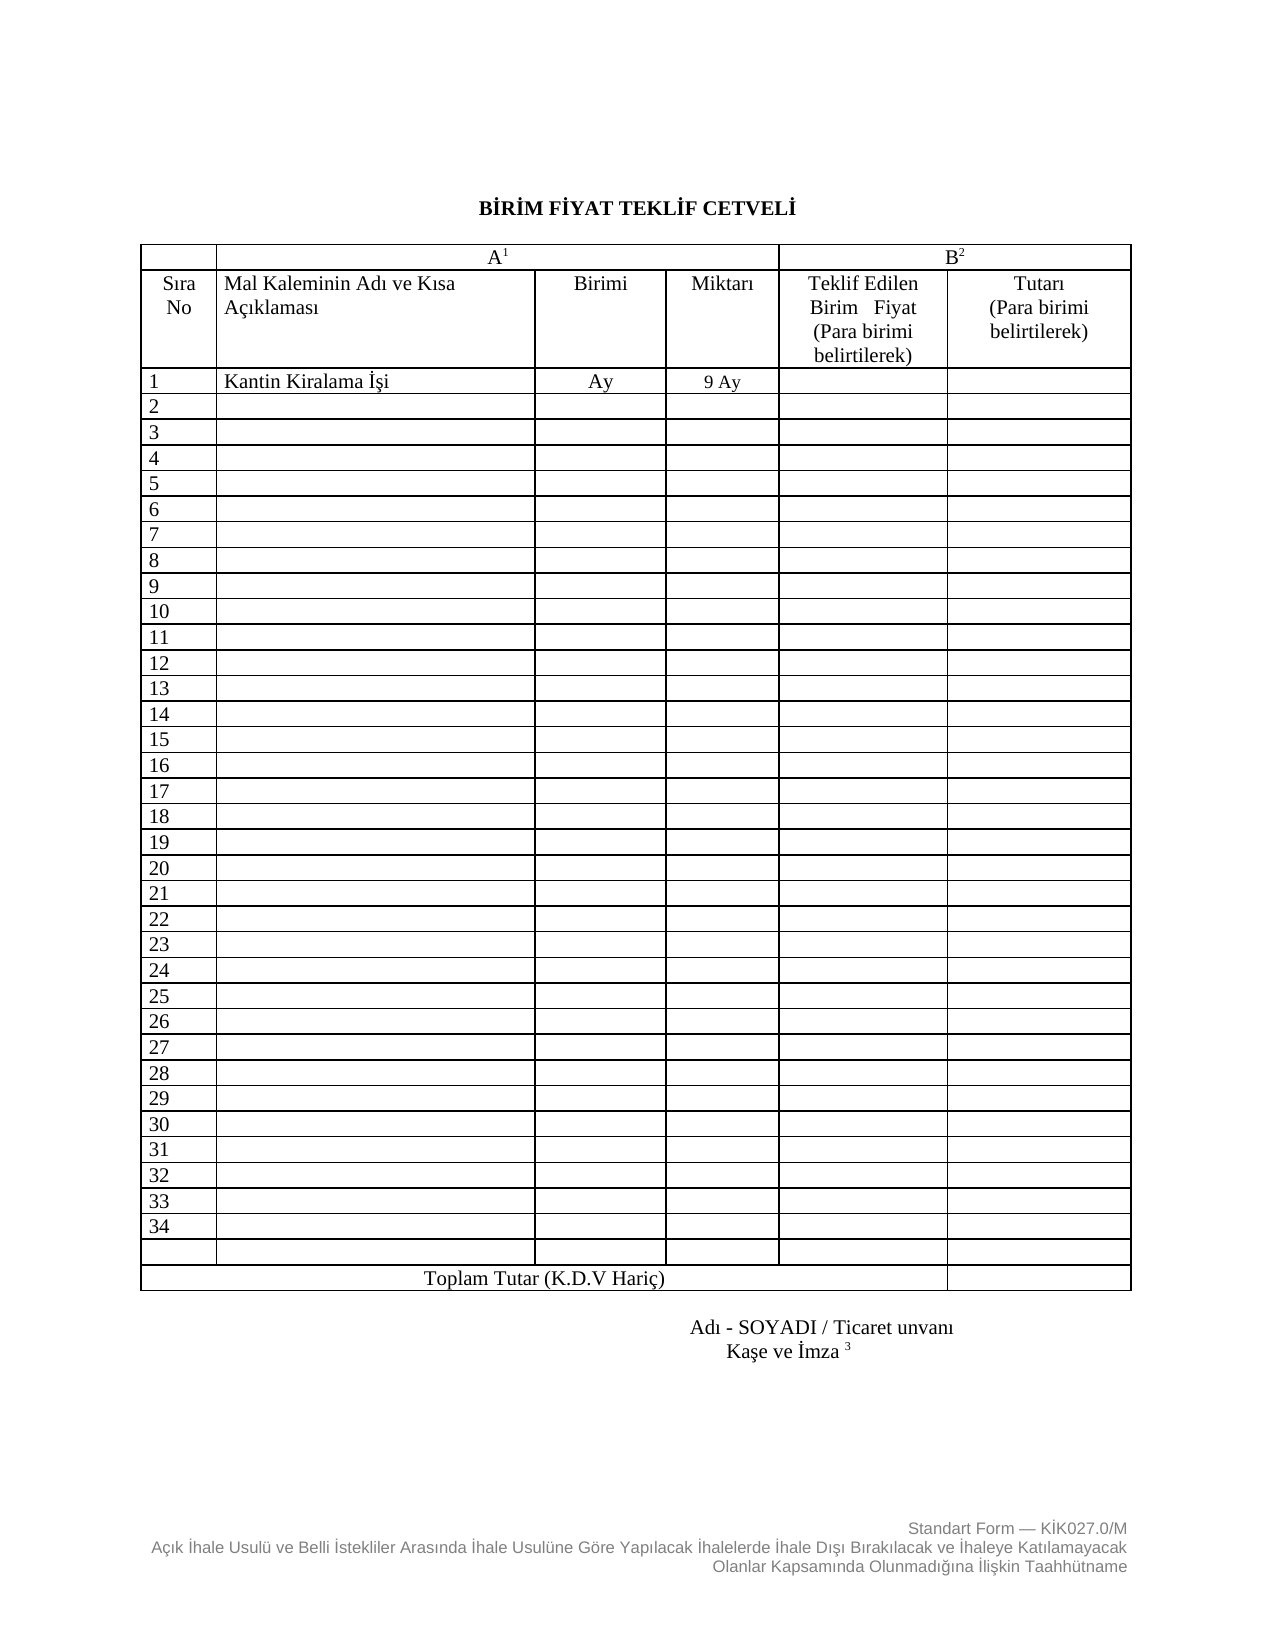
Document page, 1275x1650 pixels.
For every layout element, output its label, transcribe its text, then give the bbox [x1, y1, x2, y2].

table_cell [780, 881, 947, 905]
table_cell 5 [142, 471, 216, 495]
table_cell Miktarı [667, 271, 778, 367]
table_cell [948, 676, 1130, 700]
table_cell [780, 779, 947, 803]
table_cell [217, 1214, 534, 1238]
table_cell [780, 907, 947, 931]
table_cell [536, 676, 665, 700]
table_cell [948, 471, 1130, 495]
table_cell 19 [142, 830, 216, 854]
table_cell [948, 446, 1130, 469]
table_cell 29 [142, 1086, 216, 1110]
table_cell [780, 651, 947, 674]
table_cell [536, 1163, 665, 1187]
table_cell [948, 497, 1130, 521]
table_cell [217, 881, 534, 905]
table_cell [667, 1112, 778, 1136]
table_cell [536, 574, 665, 598]
table_cell [536, 830, 665, 854]
table_cell [780, 856, 947, 879]
table_cell [948, 1137, 1130, 1161]
table_cell [536, 881, 665, 905]
table_cell [780, 420, 947, 444]
table_cell [948, 1266, 1130, 1289]
table_cell [217, 702, 534, 726]
table_cell [536, 856, 665, 879]
table_cell [536, 599, 665, 623]
table_cell 4 [142, 446, 216, 469]
table_cell [217, 856, 534, 879]
table_cell [217, 522, 534, 546]
table_cell [536, 1061, 665, 1084]
table_cell [667, 856, 778, 879]
table_cell 9 Ay [667, 369, 778, 393]
table_cell [780, 471, 947, 495]
table_cell 33 [142, 1189, 216, 1213]
table_cell [217, 1061, 534, 1084]
table_cell [948, 727, 1130, 751]
table_cell [948, 1112, 1130, 1136]
table_cell [667, 599, 778, 623]
table_cell [667, 522, 778, 546]
table_cell [217, 727, 534, 751]
table_cell [217, 1009, 534, 1033]
table_cell [536, 1189, 665, 1213]
table_cell [536, 1240, 665, 1264]
table_cell [536, 753, 665, 777]
table_cell 26 [142, 1009, 216, 1033]
table_cell 1 [142, 369, 216, 393]
table_cell [780, 1112, 947, 1136]
table_cell [948, 984, 1130, 1008]
table_cell 32 [142, 1163, 216, 1187]
table_cell [948, 1240, 1130, 1264]
table_cell [667, 727, 778, 751]
table_cell [536, 522, 665, 546]
table_cell [780, 599, 947, 623]
table_cell [948, 804, 1130, 828]
table_cell [536, 1035, 665, 1059]
table_cell [217, 651, 534, 674]
table_cell [667, 1086, 778, 1110]
table_cell [948, 625, 1130, 649]
table_cell 8 [142, 548, 216, 572]
table_cell [948, 958, 1130, 982]
table_cell [667, 702, 778, 726]
table_cell [780, 727, 947, 751]
table_cell [536, 497, 665, 521]
table_cell [217, 471, 534, 495]
table_cell 25 [142, 984, 216, 1008]
table_cell [948, 599, 1130, 623]
table_cell [780, 369, 947, 393]
table_cell [536, 1137, 665, 1161]
table_cell [948, 1214, 1130, 1238]
table_cell [667, 1009, 778, 1033]
table_cell [667, 446, 778, 469]
table_cell [948, 907, 1130, 931]
table_cell [536, 779, 665, 803]
table_cell [217, 1035, 534, 1059]
table_cell [667, 676, 778, 700]
table_cell [536, 1214, 665, 1238]
table_cell [948, 881, 1130, 905]
table_cell [948, 779, 1130, 803]
table_cell [948, 369, 1130, 393]
table_cell [948, 1035, 1130, 1059]
table_cell [217, 1137, 534, 1161]
table_cell 22 [142, 907, 216, 931]
table_cell [217, 753, 534, 777]
table_cell [780, 804, 947, 828]
table_cell [217, 574, 534, 598]
table_cell 15 [142, 727, 216, 751]
table_cell 11 [142, 625, 216, 649]
table_cell [217, 958, 534, 982]
table_cell [948, 1189, 1130, 1213]
table_cell [142, 1240, 216, 1264]
table_cell [536, 804, 665, 828]
table_cell [217, 932, 534, 956]
table_cell [780, 1137, 947, 1161]
table_cell 27 [142, 1035, 216, 1059]
table_cell [948, 394, 1130, 418]
table_cell Kantin Kiralama İşi [217, 369, 534, 393]
table_cell [217, 420, 534, 444]
table_cell [217, 1163, 534, 1187]
table_cell [948, 753, 1130, 777]
table_cell Toplam Tutar (K.D.V Hariç) [142, 1266, 947, 1289]
table_cell [948, 574, 1130, 598]
table_cell [667, 1137, 778, 1161]
table_cell [217, 548, 534, 572]
table_cell 34 [142, 1214, 216, 1238]
table_cell [780, 1061, 947, 1084]
table_cell [948, 830, 1130, 854]
table_cell [948, 1061, 1130, 1084]
table_cell 18 [142, 804, 216, 828]
table_header Adı - SOYADI / Ticaret unvanı [141, 1315, 1198, 1339]
table_cell [667, 548, 778, 572]
table_cell [667, 907, 778, 931]
table_cell 10 [142, 599, 216, 623]
table_cell [780, 625, 947, 649]
table_cell [948, 856, 1130, 879]
table_cell 23 [142, 932, 216, 956]
table_cell [948, 548, 1130, 572]
table_cell [948, 1086, 1130, 1110]
table_cell [667, 471, 778, 495]
table_cell [217, 1112, 534, 1136]
table_cell [536, 984, 665, 1008]
table_cell [780, 1086, 947, 1110]
table_cell [217, 907, 534, 931]
table_cell [948, 522, 1130, 546]
table_cell [536, 446, 665, 469]
text BİRİM FİYAT TEKLİF CETVELİ [148, 196, 1127, 219]
table_cell [667, 881, 778, 905]
table_cell [536, 394, 665, 418]
table_cell [667, 1163, 778, 1187]
table_cell [217, 1240, 534, 1264]
table_cell 9 [142, 574, 216, 598]
table_cell 3 [142, 420, 216, 444]
table_cell [948, 1009, 1130, 1033]
table_cell [536, 651, 665, 674]
table_cell Birimi [536, 271, 665, 367]
table_cell [780, 394, 947, 418]
table_cell [217, 394, 534, 418]
table_cell [217, 599, 534, 623]
table_cell 30 [142, 1112, 216, 1136]
table_cell [536, 702, 665, 726]
table_cell [667, 932, 778, 956]
table_cell [536, 1112, 665, 1136]
table_cell [667, 753, 778, 777]
table_cell [667, 1061, 778, 1084]
table_header B2 [780, 245, 1130, 269]
table_cell [780, 574, 947, 598]
table_cell [217, 1086, 534, 1110]
table_cell 14 [142, 702, 216, 726]
table_cell 13 [142, 676, 216, 700]
table_cell 28 [142, 1061, 216, 1084]
table_cell [217, 676, 534, 700]
table_cell [780, 522, 947, 546]
table_cell [217, 984, 534, 1008]
table_cell [780, 497, 947, 521]
table_cell [536, 907, 665, 931]
table_cell Kaşe ve İmza 3 [141, 1339, 1198, 1365]
table_cell [948, 932, 1130, 956]
table_cell [780, 1009, 947, 1033]
table_cell [667, 958, 778, 982]
table_cell [948, 420, 1130, 444]
table_cell [780, 446, 947, 469]
table_cell Teklif Edilen Birim Fiyat (Para birimi belirtilerek) [780, 271, 947, 367]
table_cell 24 [142, 958, 216, 982]
table_cell [780, 830, 947, 854]
table_cell [217, 804, 534, 828]
table_cell 21 [142, 881, 216, 905]
table_cell [667, 497, 778, 521]
table_cell [217, 830, 534, 854]
table_cell [536, 932, 665, 956]
table_cell [217, 446, 534, 469]
table_cell [536, 958, 665, 982]
table_cell [780, 676, 947, 700]
table_cell [948, 702, 1130, 726]
table_cell [780, 548, 947, 572]
table_header [142, 245, 216, 269]
table_cell 2 [142, 394, 216, 418]
table_cell [667, 420, 778, 444]
table_cell [667, 804, 778, 828]
table_cell 7 [142, 522, 216, 546]
table_cell [217, 779, 534, 803]
table_cell 6 [142, 497, 216, 521]
table_cell [780, 1163, 947, 1187]
table_cell [780, 1214, 947, 1238]
table_cell [948, 651, 1130, 674]
table_cell [780, 984, 947, 1008]
table_cell [667, 1035, 778, 1059]
table_cell [780, 1035, 947, 1059]
table_cell [780, 702, 947, 726]
table_cell [536, 1009, 665, 1033]
table_cell 31 [142, 1137, 216, 1161]
table_cell [536, 420, 665, 444]
table_cell [536, 727, 665, 751]
table_cell [948, 1163, 1130, 1187]
table_cell [667, 394, 778, 418]
table_cell [780, 958, 947, 982]
table_cell [667, 574, 778, 598]
table_cell [780, 932, 947, 956]
table_cell [780, 1240, 947, 1264]
table_cell [217, 625, 534, 649]
table_cell Mal Kaleminin Adı ve Kısa Açıklaması [217, 271, 534, 367]
table_cell [667, 651, 778, 674]
table_header A1 [217, 245, 778, 269]
table_cell 20 [142, 856, 216, 879]
table_cell [780, 753, 947, 777]
table_cell [667, 779, 778, 803]
table_cell [217, 497, 534, 521]
table_cell [667, 830, 778, 854]
table_cell [536, 1086, 665, 1110]
table_cell [217, 1189, 534, 1213]
table_cell [536, 548, 665, 572]
table_cell Tutarı (Para birimi belirtilerek) [948, 271, 1130, 367]
table_cell 17 [142, 779, 216, 803]
table_cell [536, 471, 665, 495]
table_cell [667, 984, 778, 1008]
table_cell [536, 625, 665, 649]
table_cell [667, 1240, 778, 1264]
table_cell Ay [536, 369, 665, 393]
table_cell Sıra No [142, 271, 216, 367]
table_cell 12 [142, 651, 216, 674]
table_cell [667, 625, 778, 649]
table_cell [780, 1189, 947, 1213]
table_cell [667, 1189, 778, 1213]
table_cell [667, 1214, 778, 1238]
table_cell 16 [142, 753, 216, 777]
